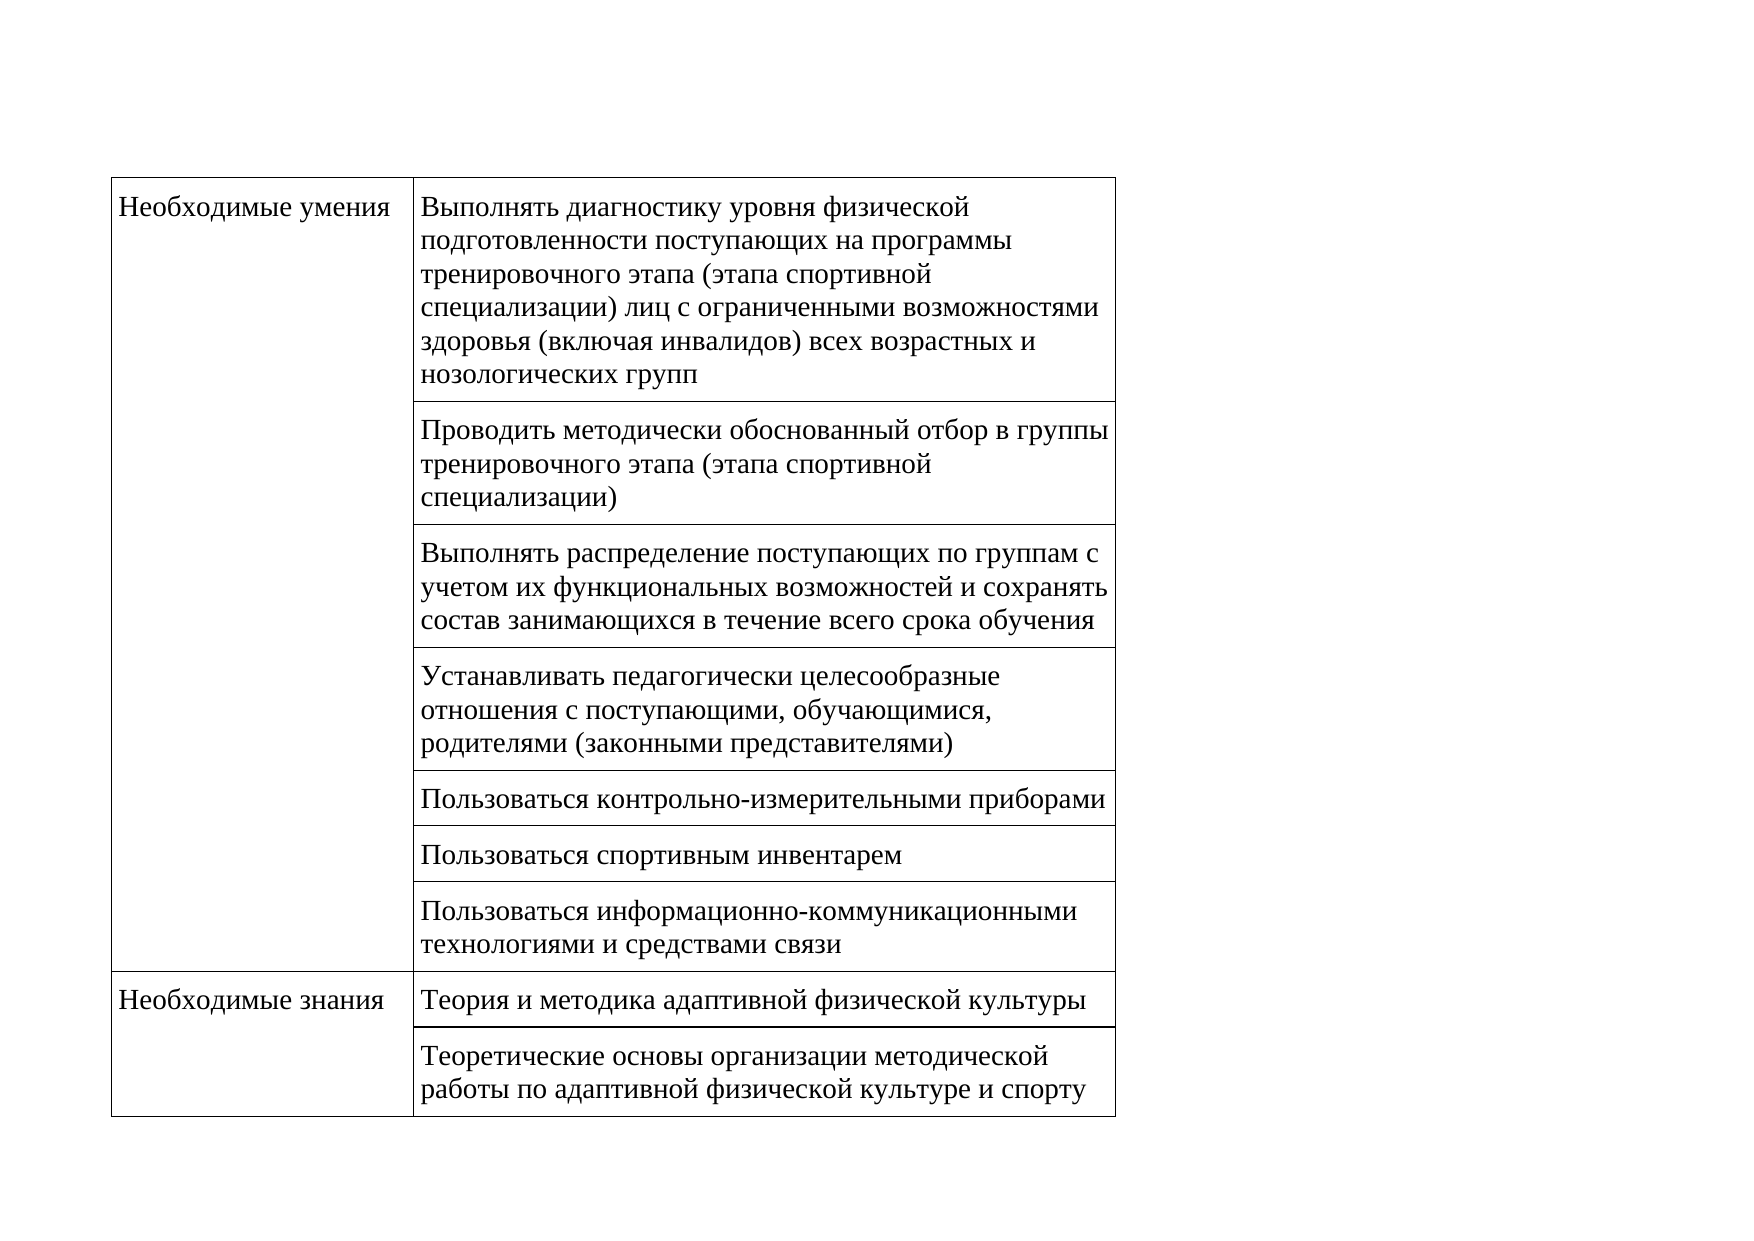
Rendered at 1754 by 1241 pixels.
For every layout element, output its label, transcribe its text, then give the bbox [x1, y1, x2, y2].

table_cell Теоретические основы организации методической работы по адаптивной физической культуре и спорту [414, 1028, 1115, 1116]
table_cell Выполнять диагностику уровня физической подготовленности поступающих на программы тренировочного этапа (этапа спортивной специализации) лиц с ограниченными возможностями здоровья (включая инвалидов) всех возрастных и нозологических групп [414, 178, 1115, 401]
table_cell Необходимые знания [112, 972, 413, 1116]
table_cell Выполнять распределение поступающих по группам с учетом их функциональных возможностей и сохранять состав занимающихся в течение всего срока обучения [414, 525, 1115, 647]
table_cell Устанавливать педагогически целесообразные отношения с поступающими, обучающимися, родителями (законными представителями) [414, 648, 1115, 769]
table_cell Пользоваться спортивным инвентарем [414, 826, 1115, 881]
table_cell Пользоваться контрольно-измерительными приборами [414, 771, 1115, 825]
table_cell Проводить методически обоснованный отбор в группы тренировочного этапа (этапа спортивной специализации) [414, 402, 1115, 524]
table_cell Пользоваться информационно-коммуникационными технологиями и средствами связи [414, 882, 1115, 971]
table_cell Необходимые умения [112, 178, 413, 971]
table_cell Теория и методика адаптивной физической культуры [414, 972, 1115, 1026]
